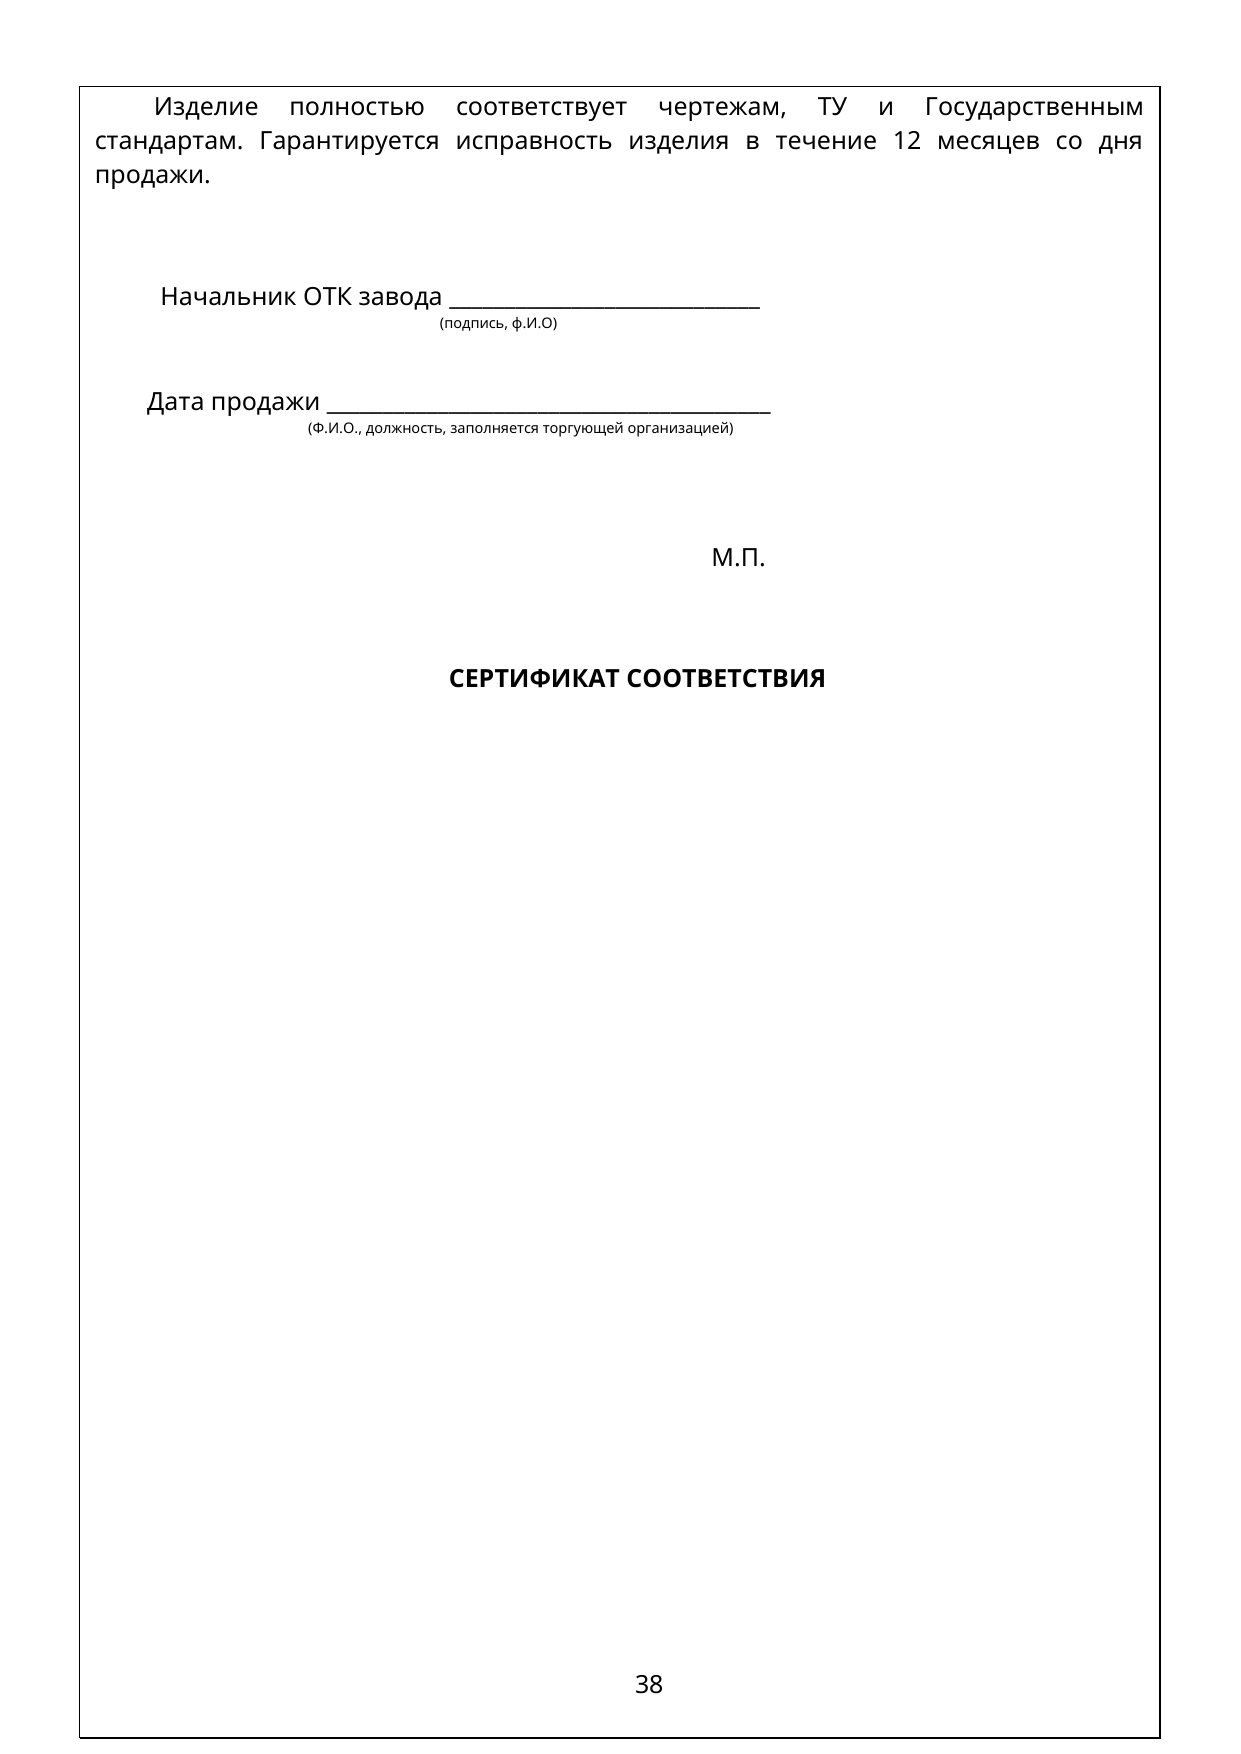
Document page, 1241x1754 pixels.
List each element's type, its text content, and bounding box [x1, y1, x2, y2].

text (Ф.И.О., должность, заполняется торгующей организацией) [94, 418, 1144, 452]
text СЕРТИФИКАТ СООТВЕТСТВИЯ [94, 661, 1121, 695]
text М.П. [94, 539, 1144, 574]
text (подпись, ф.И.О) [94, 312, 1144, 346]
text Дата продажи ________________________________________ [89, 384, 1144, 418]
text Начальник ОТК завода ____________________________ [94, 278, 1144, 312]
text Изделие полностью соответствует чертежам, ТУ и Государственным стандартам. Гарантируется исправность изделия в течение 12 месяцев со дня продажи. [94, 89, 1144, 191]
